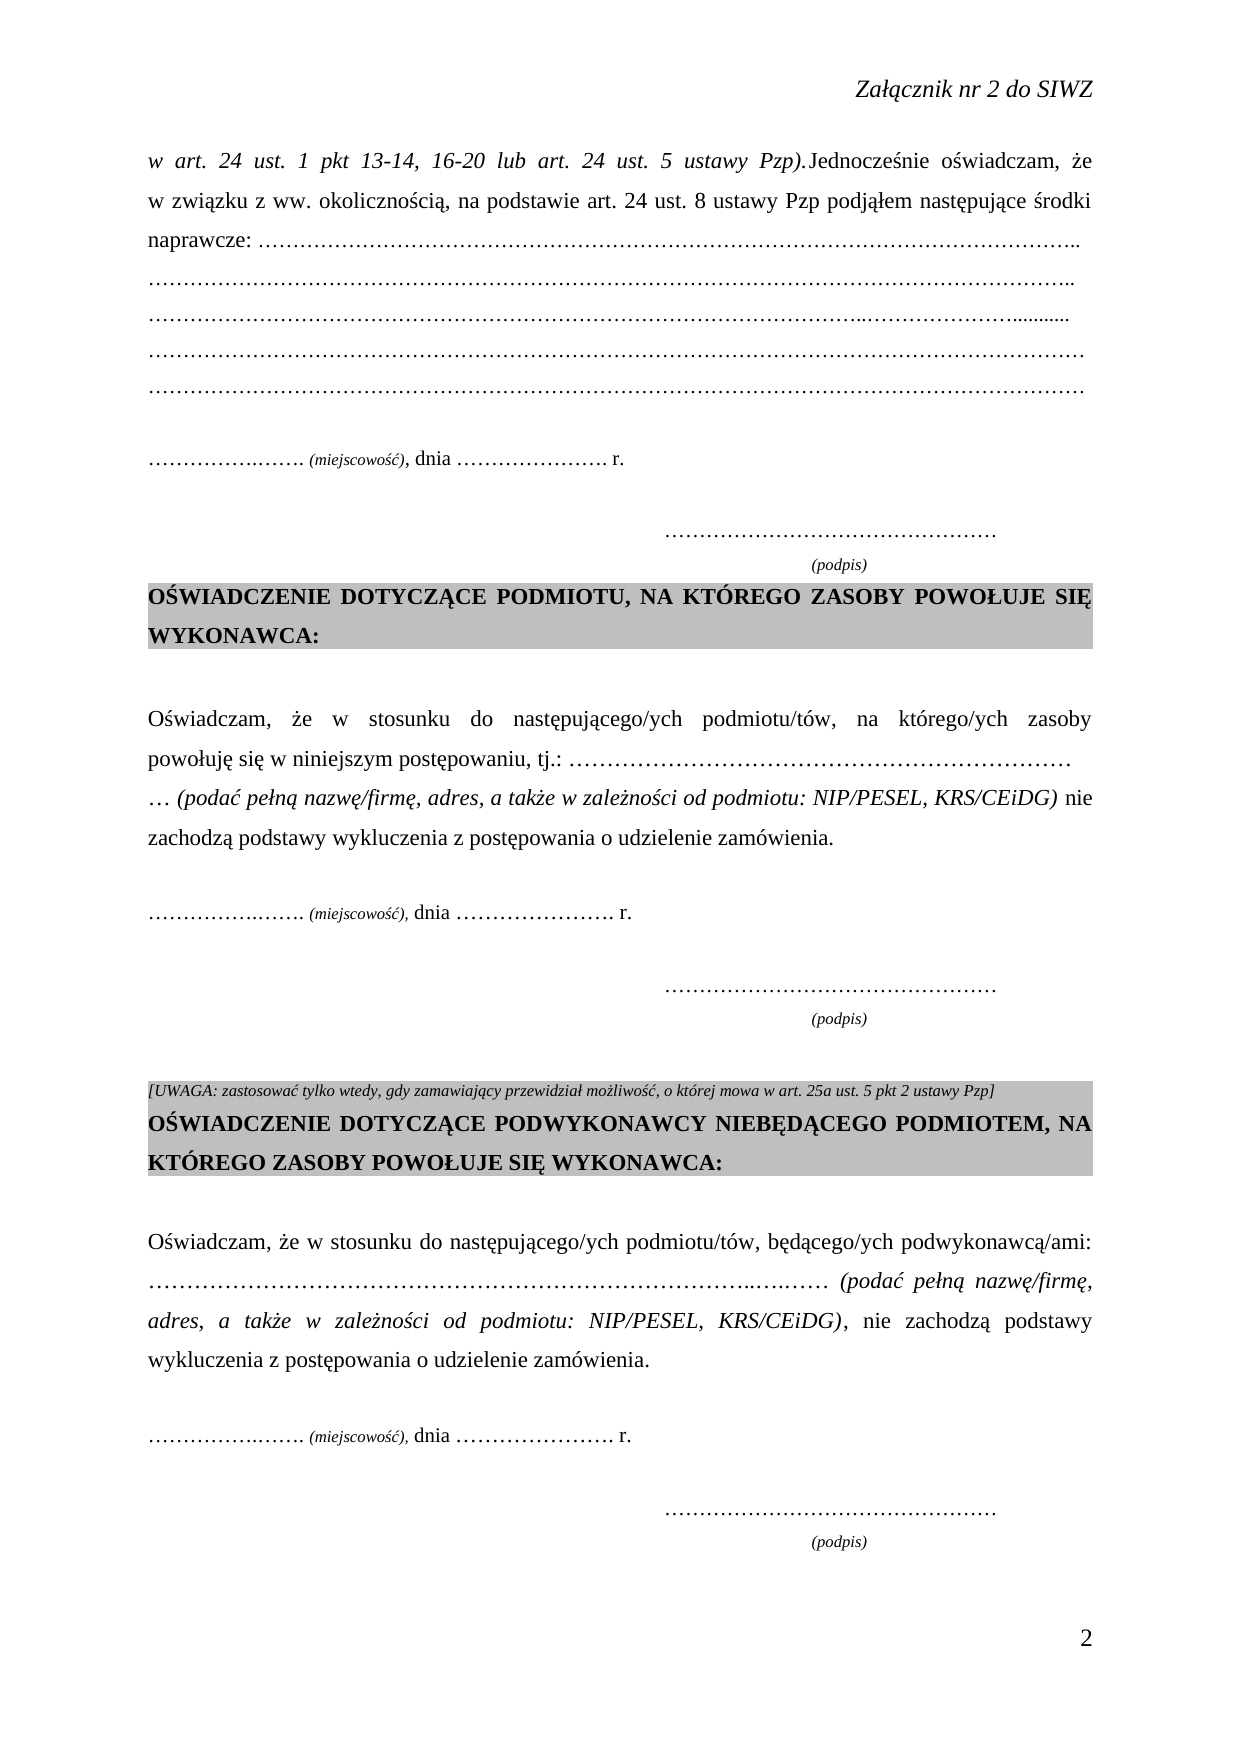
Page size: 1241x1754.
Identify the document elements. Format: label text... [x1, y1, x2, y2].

text …………….……. (miejscowość), dnia …………………. r. [148, 446, 1093, 470]
text OŚWIADCZENIE DOTYCZĄCE PODWYKONAWCY NIEBĘDĄCEGO PODMIOTEM, NA KTÓREGO ZASOBY POWOŁUJE SIĘ WYKONAWCA: [148, 1110, 1093, 1176]
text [148, 148, 1093, 253]
text Oświadczam, że w stosunku do następującego/ych podmiotu/tów, na którego/ych zasoby powołuję się w niniejszym postępowaniu, tj.: …………………………………………………………… (podać pełną nazwę/firmę, adres, a także w zależności od podmiotu: NIP/PESEL, KRS/CEiDG) nie zachodzą podstawy wykluczenia z postępowania o udzielenie zamówienia. [148, 705, 1093, 850]
text Oświadczam, że w stosunku do następującego/ych podmiotu/tów, będącego/ych podwykonawcą/ami: ……………………………………………………………………..….…… (podać pełną nazwę/firmę, adres, a także w zależności od podmiotu: NIP/PESEL, KRS/CEiDG), nie zachodzą podstawy wykluczenia z postępowania o udzielenie zamówienia. [148, 1228, 1093, 1373]
text (podpis) [738, 1532, 1093, 1551]
text [UWAGA: zastosować tylko wtedy, gdy zamawiający przewidział możliwość, o której mowa w art. 25a ust. 5 pkt 2 ustawy Pzp] [148, 1081, 1093, 1100]
text …………….……. (miejscowość), dnia …………………. r. [148, 1422, 1093, 1447]
text ………………………………………… [148, 973, 1093, 997]
text (podpis) [738, 1009, 1093, 1028]
text (podpis) [738, 554, 1093, 573]
text OŚWIADCZENIE DOTYCZĄCE PODMIOTU, NA KTÓREGO ZASOBY POWOŁUJE SIĘ WYKONAWCA: [148, 583, 1093, 649]
text …………….……. (miejscowość), dnia …………………. r. [148, 899, 1093, 924]
text …………………………………………………………………………………………..…………………...........……………………………………………………………………………………………………………………………………………………………………………………………………………………………………………… [148, 302, 1093, 398]
text ………………………………………… [148, 1496, 1093, 1520]
text …………………………………………………………………………………………………………………….. [148, 266, 1093, 290]
text ………………………………………… [148, 518, 1093, 542]
